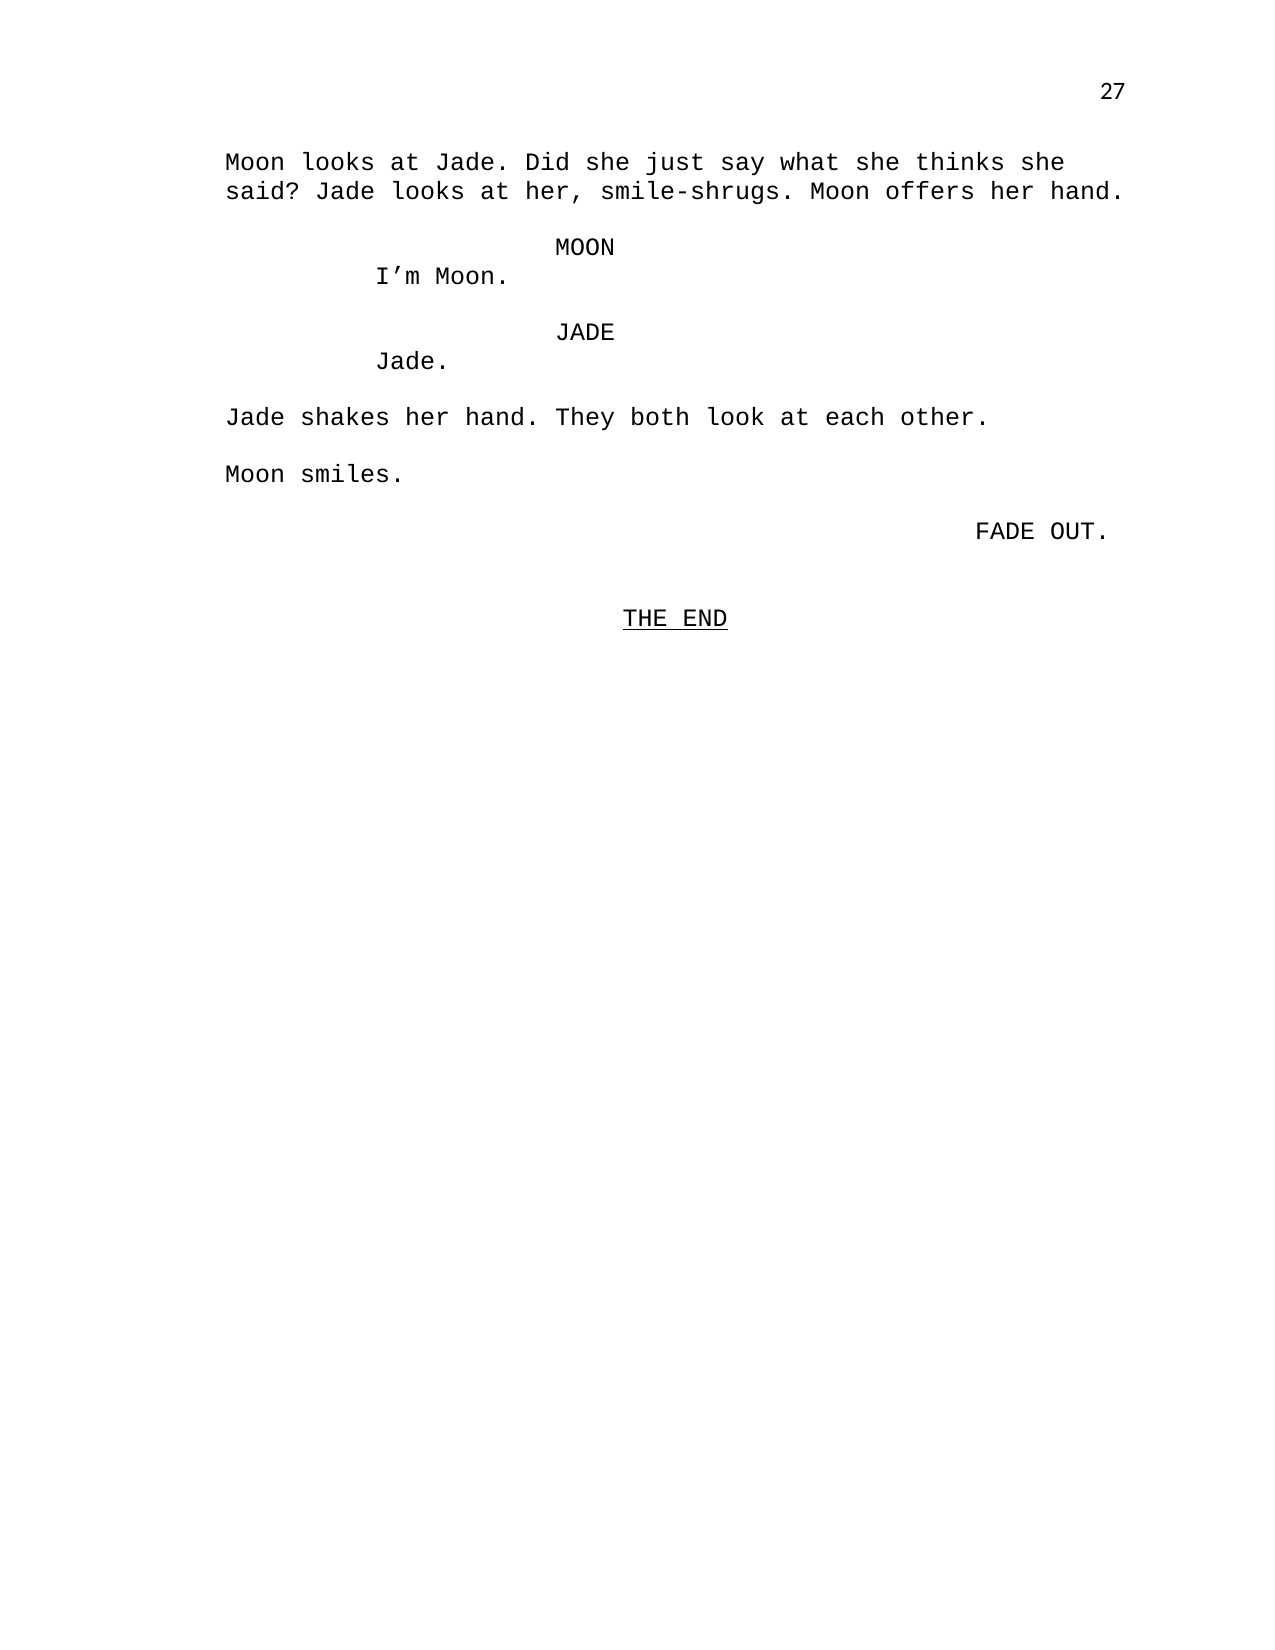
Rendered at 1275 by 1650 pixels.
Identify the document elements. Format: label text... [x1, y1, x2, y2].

text THE END [225, 606, 1125, 634]
text Moon looks at Jade. Did she just say what she thinks she said? Jade looks at her, smile-shrugs. Moon offers her hand. [225, 150, 1125, 207]
text JADE [375, 320, 930, 348]
text Jade shakes her hand. They both look at each other. [225, 405, 1125, 433]
text I’m Moon. [225, 263, 930, 292]
text Jade. [375, 348, 930, 377]
text MOON [375, 235, 930, 263]
text FADE OUT. [225, 518, 1125, 547]
text Moon smiles. [225, 462, 1125, 490]
